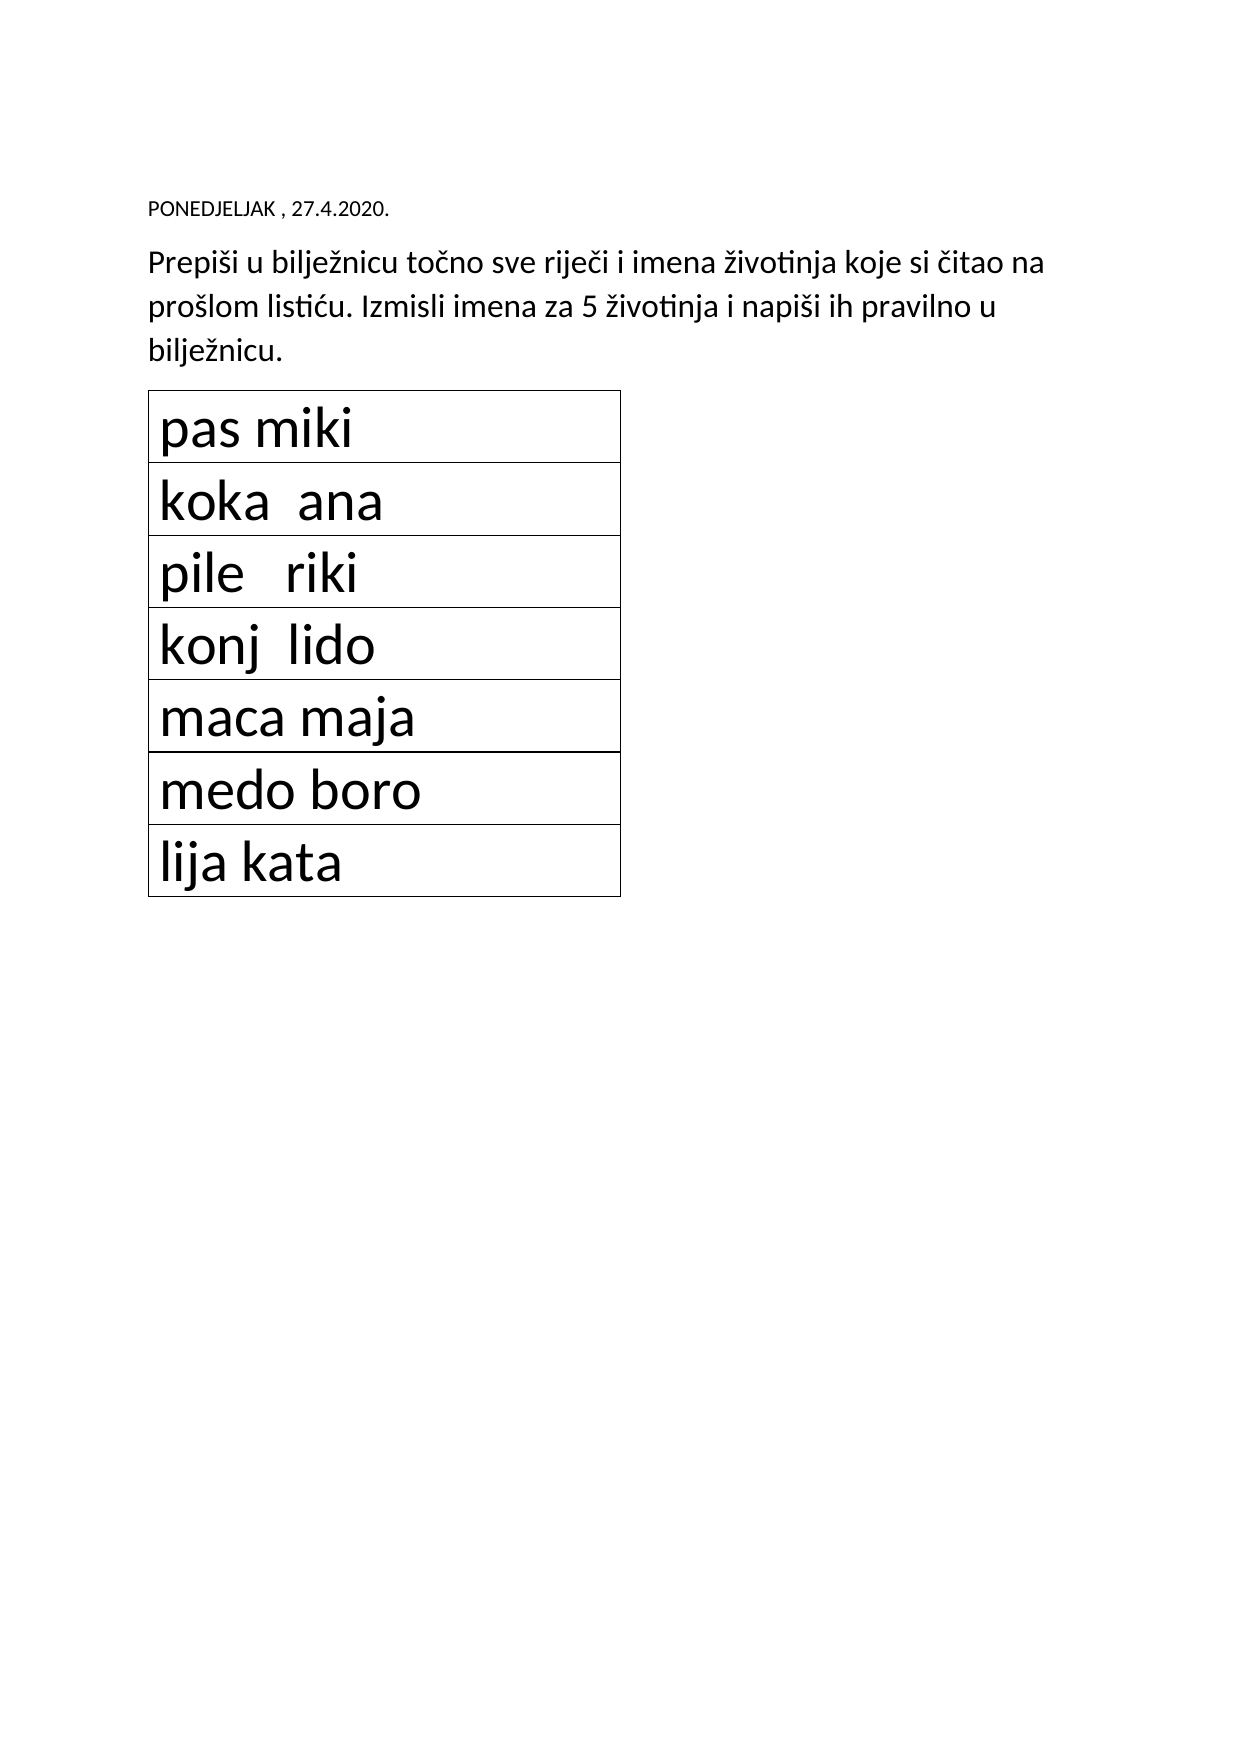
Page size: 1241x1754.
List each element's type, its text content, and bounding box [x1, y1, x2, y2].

text Prepiši u bilježnicu točno sve riječi i imena životinja koje si čitao na prošlom listiću. Izmisli imena za 5 životinja i napiši ih pravilno u bilježnicu. [148, 241, 1093, 370]
table_cell maca maja [149, 680, 620, 751]
table_cell lija kata [149, 825, 620, 896]
text PONEDJELJAK , 27.4.2020. [148, 194, 1093, 222]
table_cell koka ana [149, 463, 620, 534]
table_cell medo boro [149, 753, 620, 824]
table_cell pile riki [149, 536, 620, 607]
table_cell konj lido [149, 608, 620, 679]
table_header pas miki [149, 391, 620, 462]
